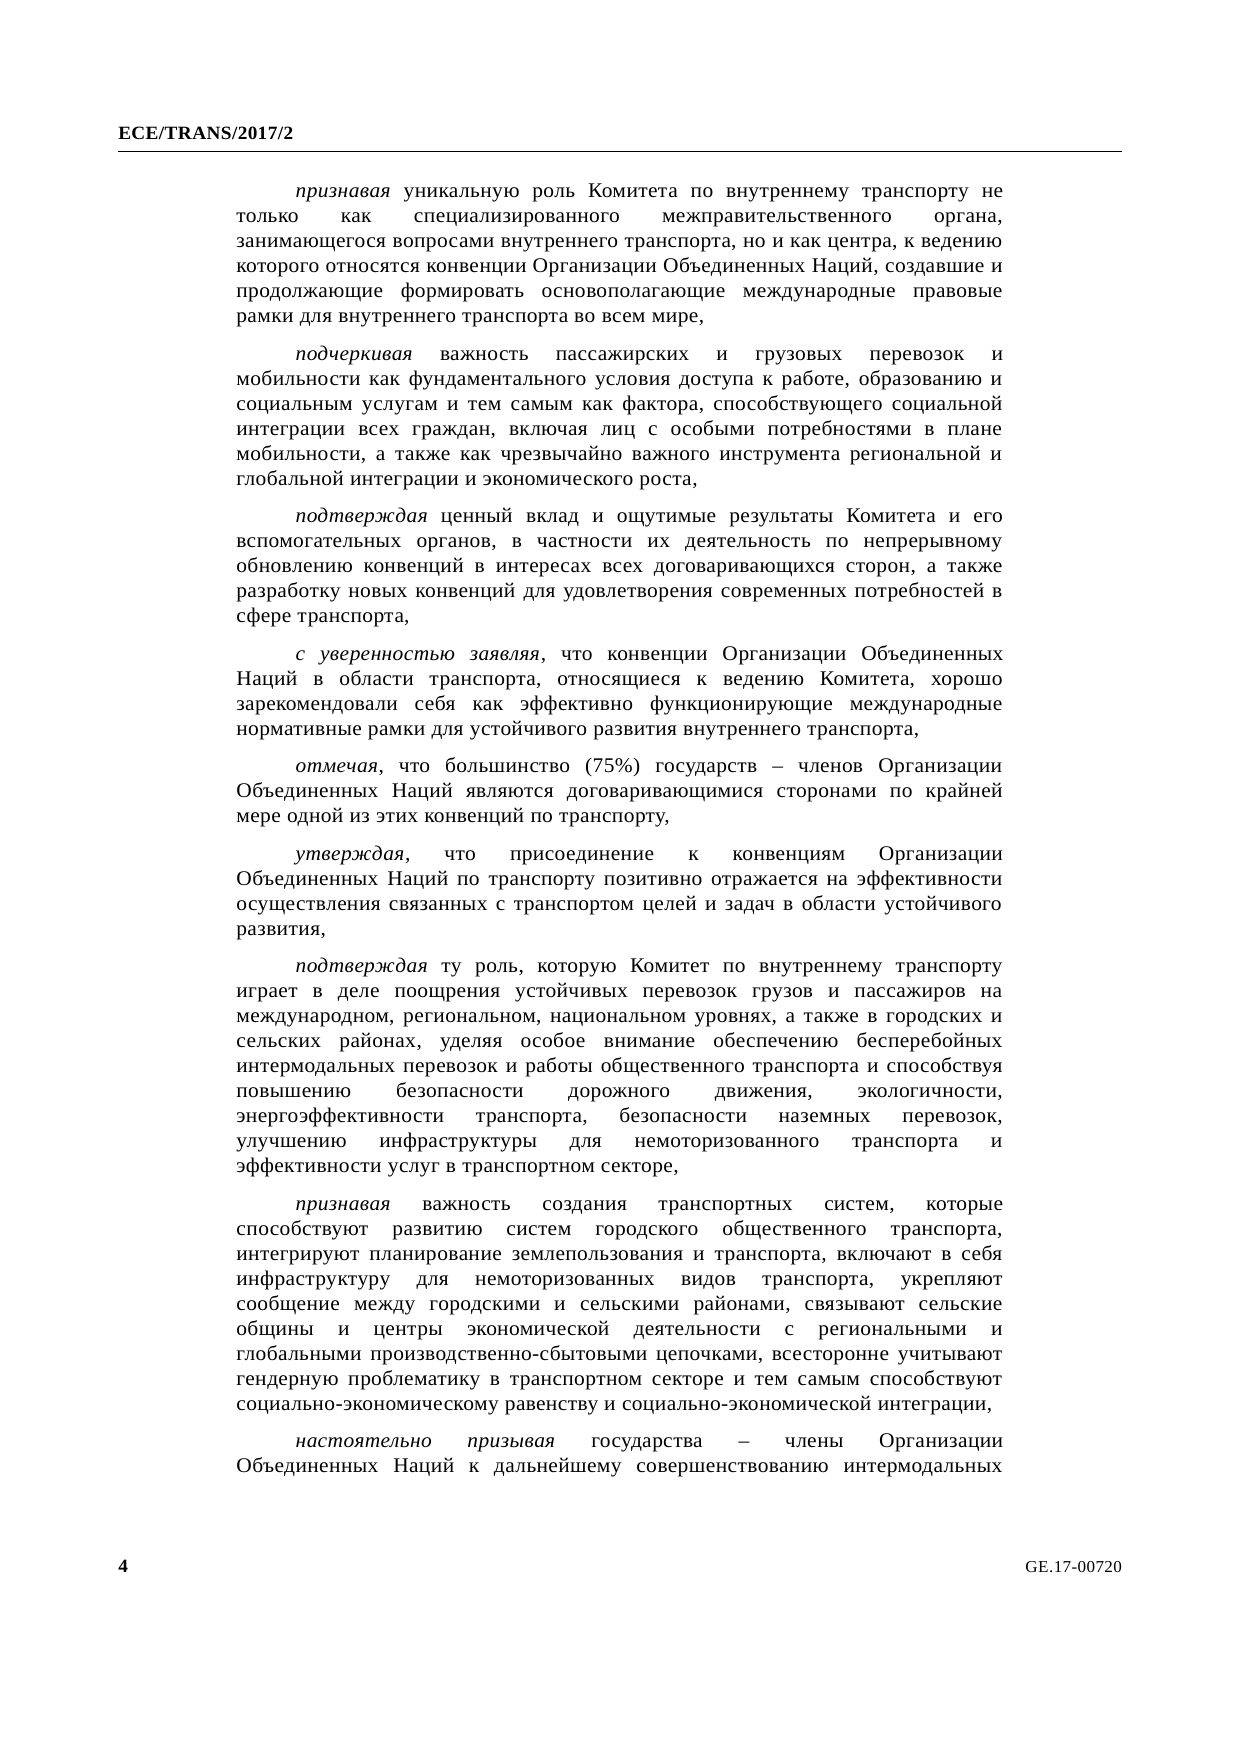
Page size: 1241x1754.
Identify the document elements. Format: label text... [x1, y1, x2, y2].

text признавая важность создания транспортных систем, которые способствуют развитию систем городского общественного транспорта, интегрируют планирование землепользования и транспорта, включают в себя инфраструктуру для немоторизованных видов транспорта, укрепляют сообщение между городскими и сельскими районами, связывают сельские общины и центры экономической деятельности с региональными и глобальными производственно-сбытовыми цепочками, всесторонне учитывают гендерную проблематику в транспортном секторе и тем самым способствуют социально-экономическому равенству и социально-экономической интеграции, [236, 1190, 1004, 1415]
text подтверждая ценный вклад и ощутимые результаты Комитета и его вспомогательных органов, в частности их деятельность по непрерывному обновлению конвенций в интересах всех договаривающихся сторон, а также разработку новых конвенций для удовлетворения современных потребностей в сфере транспорта, [236, 502, 1004, 627]
text признавая уникальную роль Комитета по внутреннему транспорту не только как специализированного межправительственного органа, занимающегося вопросами внутреннего транспорта, но и как центра, к ведению которого относятся конвенции Организации Объединенных Наций, создавшие и продолжающие формировать основополагающие международные правовые рамки для внутреннего транспорта во всем мире, [236, 177, 1004, 327]
text с уверенностью заявляя, что конвенции Организации Объединенных Наций в области транспорта, относящиеся к ведению Комитета, хорошо зарекомендовали себя как эффективно функционирующие международные нормативные рамки для устойчивого развития внутреннего транспорта, [236, 640, 1004, 740]
text подчеркивая важность пассажирских и грузовых перевозок и мобильности как фундаментального условия доступа к работе, образованию и социальным услугам и тем самым как фактора, способствующего социальной интеграции всех граждан, включая лиц с особыми потребностями в плане мобильности, а также как чрезвычайно важного инструмента региональной и глобальной интеграции и экономического роста, [236, 340, 1004, 490]
text подтверждая ту роль, которую Комитет по внутреннему транспорту играет в деле поощрения устойчивых перевозок грузов и пассажиров на международном, региональном, национальном уровнях, а также в городских и сельских районах, уделяя особое внимание обеспечению бесперебойных интермодальных перевозок и работы общественного транспорта и способствуя повышению безопасности дорожного движения, экологичности, энергоэффективности транспорта, безопасности наземных перевозок, улучшению инфраструктуры для немоторизованного транспорта и эффективности услуг в транспортном секторе, [236, 952, 1004, 1177]
text утверждая, что присоединение к конвенциям Организации Объединенных Наций по транспорту позитивно отражается на эффективности осуществления связанных с транспортом целей и задач в области устойчивого развития, [236, 840, 1004, 940]
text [236, 1427, 1004, 1477]
text отмечая, что большинство (75%) государств – членов Организации Объединенных Наций являются договаривающимися сторонами по крайней мере одной из этих конвенций по транспорту, [236, 752, 1004, 827]
